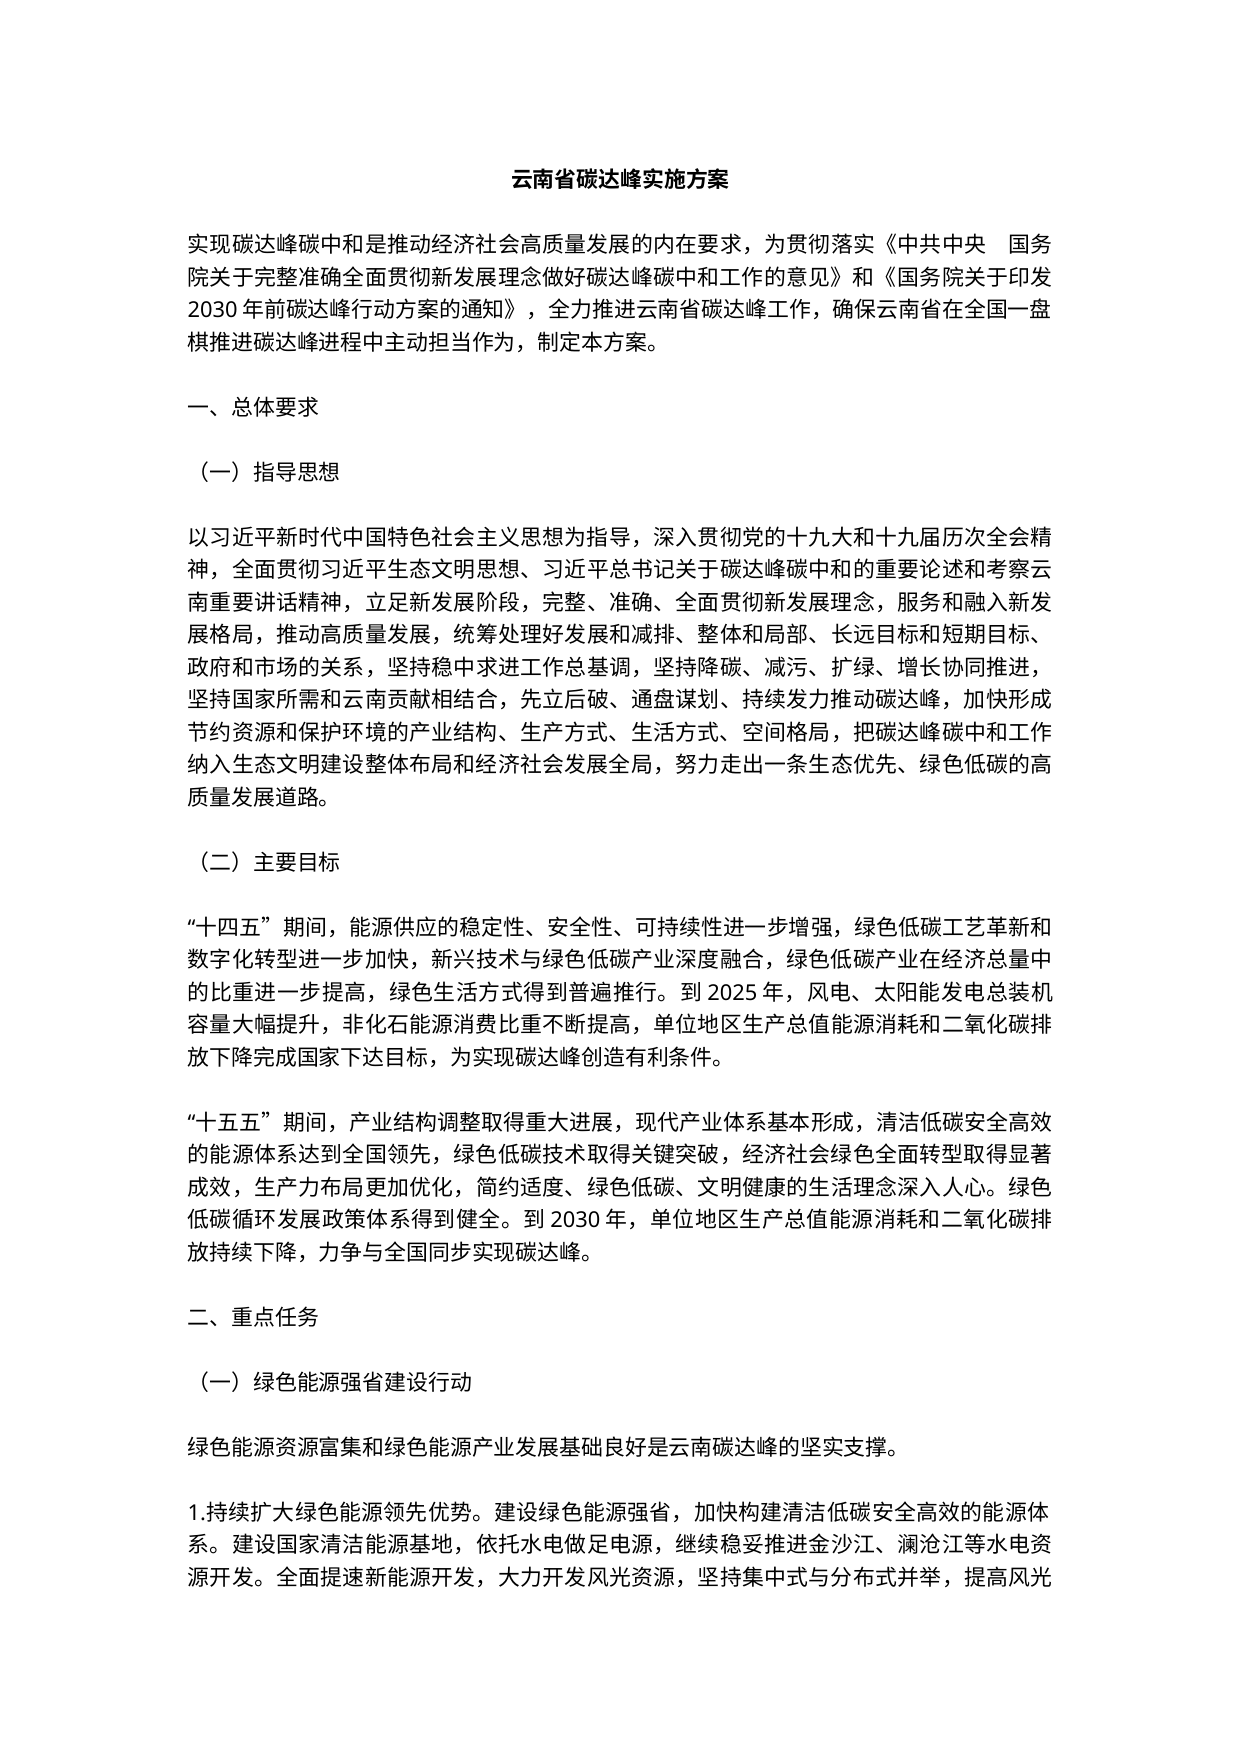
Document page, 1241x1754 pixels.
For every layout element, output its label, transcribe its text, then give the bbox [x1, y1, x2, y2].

text “十五五”期间，产业结构调整取得重大进展，现代产业体系基本形成，清洁低碳安全高效的能源体系达到全国领先，绿色低碳技术取得关键突破，经济社会绿色全面转型取得显著成效，生产力布局更加优化，简约适度、绿色低碳、文明健康的生活理念深入人心。绿色低碳循环发展政策体系得到健全。到2030年，单位地区生产总值能源消耗和二氧化碳排放持续下降，力争与全国同步实现碳达峰。 [187, 1104, 1053, 1267]
text 二、重点任务 [187, 1299, 1053, 1332]
text （二）主要目标 [187, 844, 1053, 877]
text 以习近平新时代中国特色社会主义思想为指导，深入贯彻党的十九大和十九届历次全会精神，全面贯彻习近平生态文明思想、习近平总书记关于碳达峰碳中和的重要论述和考察云南重要讲话精神，立足新发展阶段，完整、准确、全面贯彻新发展理念，服务和融入新发展格局，推动高质量发展，统筹处理好发展和减排、整体和局部、长远目标和短期目标、政府和市场的关系，坚持稳中求进工作总基调，坚持降碳、减污、扩绿、增长协同推进，坚持国家所需和云南贡献相结合，先立后破、通盘谋划、持续发力推动碳达峰，加快形成节约资源和保护环境的产业结构、生产方式、生活方式、空间格局，把碳达峰碳中和工作纳入生态文明建设整体布局和经济社会发展全局，努力走出一条生态优先、绿色低碳的高质量发展道路。 [187, 519, 1053, 812]
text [187, 1494, 1053, 1592]
text 绿色能源资源富集和绿色能源产业发展基础良好是云南碳达峰的坚实支撑。 [187, 1429, 1053, 1462]
text 云南省碳达峰实施方案 [187, 162, 1053, 194]
text 实现碳达峰碳中和是推动经济社会高质量发展的内在要求，为贯彻落实《中共中央 国务院关于完整准确全面贯彻新发展理念做好碳达峰碳中和工作的意见》和《国务院关于印发2030年前碳达峰行动方案的通知》，全力推进云南省碳达峰工作，确保云南省在全国一盘棋推进碳达峰进程中主动担当作为，制定本方案。 [187, 227, 1053, 357]
text （一）绿色能源强省建设行动 [187, 1364, 1053, 1397]
text “十四五”期间，能源供应的稳定性、安全性、可持续性进一步增强，绿色低碳工艺革新和数字化转型进一步加快，新兴技术与绿色低碳产业深度融合，绿色低碳产业在经济总量中的比重进一步提高，绿色生活方式得到普遍推行。到2025年，风电、太阳能发电总装机容量大幅提升，非化石能源消费比重不断提高，单位地区生产总值能源消耗和二氧化碳排放下降完成国家下达目标，为实现碳达峰创造有利条件。 [187, 909, 1053, 1072]
text 一、总体要求 [187, 389, 1053, 422]
text （一）指导思想 [187, 454, 1053, 487]
